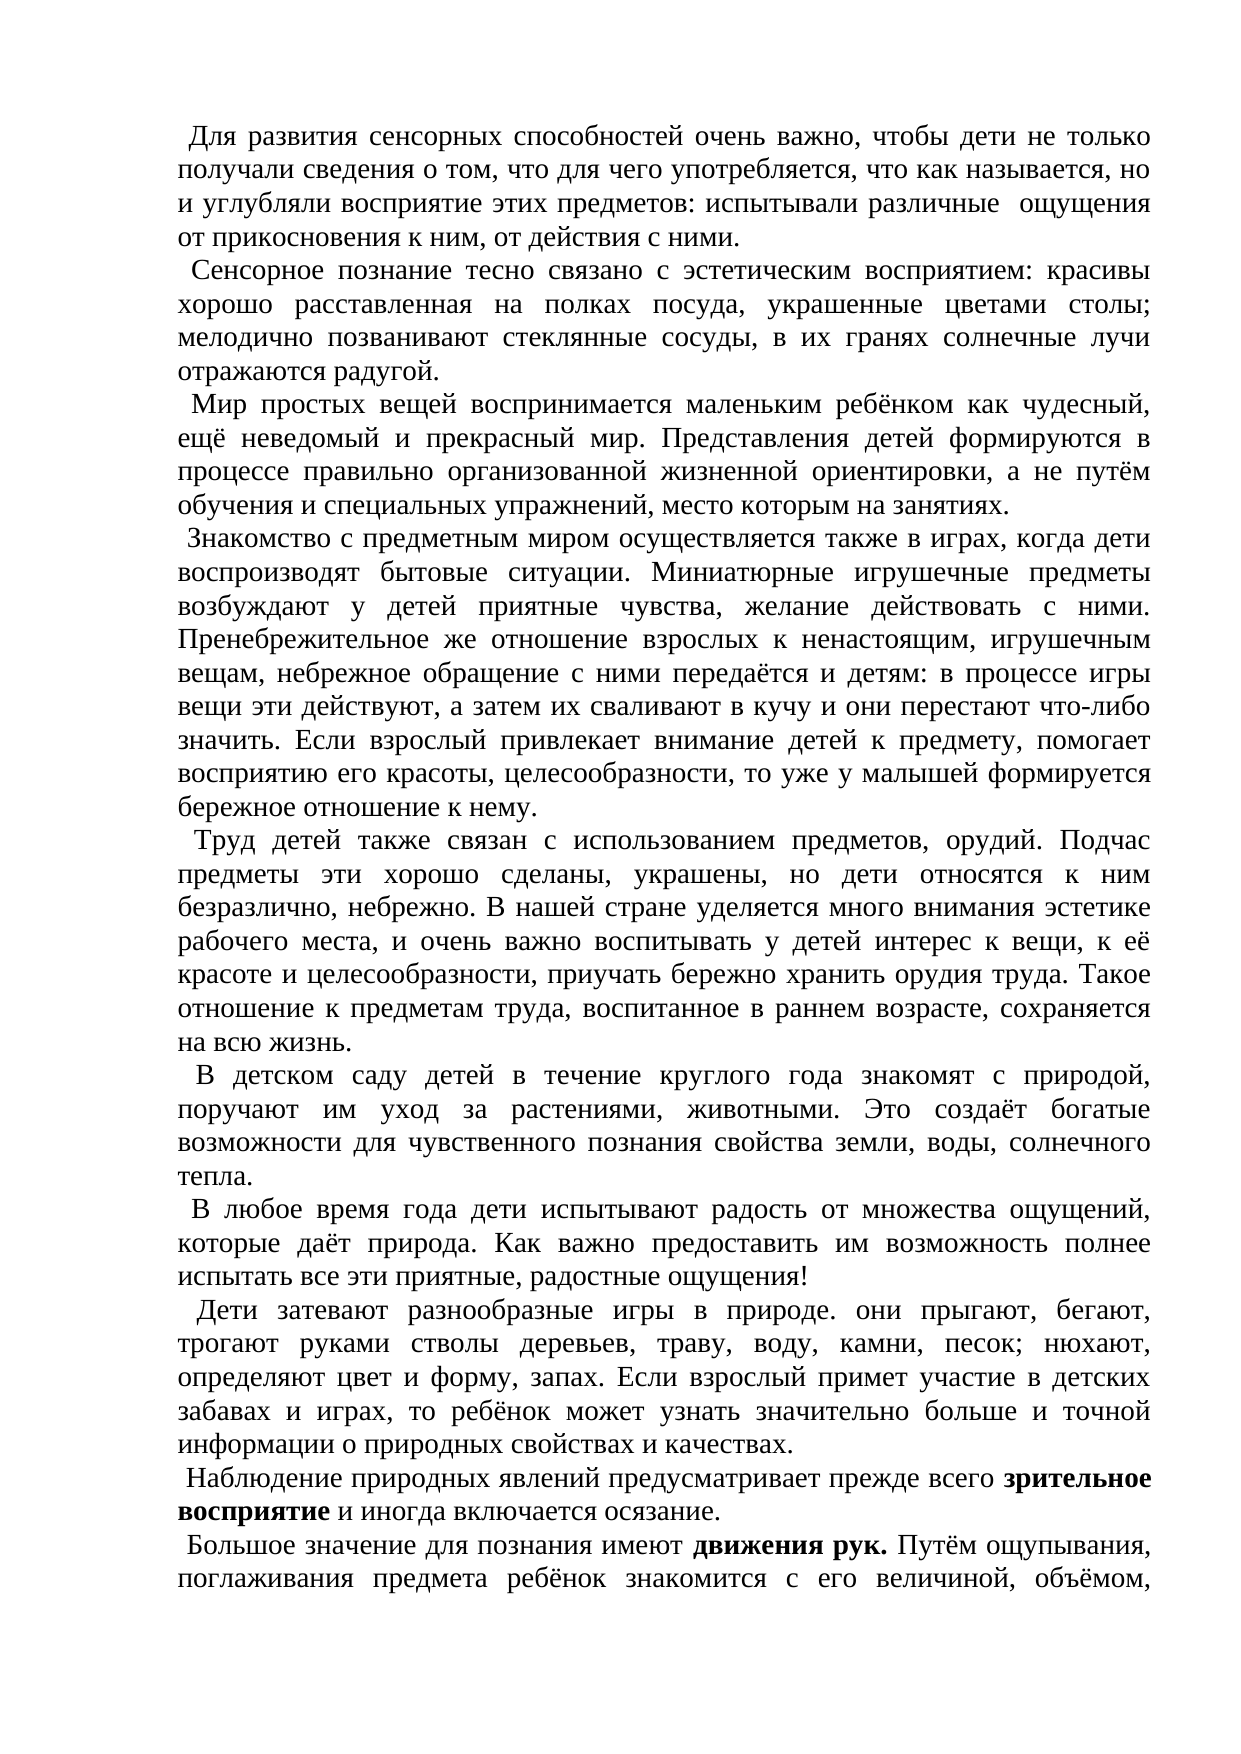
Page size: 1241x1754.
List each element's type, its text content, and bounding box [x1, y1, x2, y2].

text В детском саду детей в течение круглого года знакомят с природой, поручают им уход за растениями, животными. Это создаёт богатые возможности для чувственного познания свойства земли, воды, солнечного тепла. [177, 1057, 1152, 1191]
text Знакомство с предметным миром осуществляется также в играх, когда дети воспроизводят бытовые ситуации. Миниатюрные игрушечные предметы возбуждают у детей приятные чувства, желание действовать с ними. Пренебрежительное же отношение взрослых к ненастоящим, игрушечным вещам, небрежное обращение с ними передаётся и детям: в процессе игры вещи эти действуют, а затем их сваливают в кучу и они перестают что-либо значить. Если взрослый привлекает внимание детей к предмету, помогает восприятию его красоты, целесообразности, то уже у малышей формируется бережное отношение к нему. [177, 521, 1152, 822]
text Для развития сенсорных способностей очень важно, чтобы дети не только получали сведения о том, что для чего употребляется, что как называется, но и углубляли восприятие этих предметов: испытывали различные ощущения от прикосновения к ним, от действия с ними. [177, 118, 1152, 252]
text Труд детей также связан с использованием предметов, орудий. Подчас предметы эти хорошо сделаны, украшены, но дети относятся к ним безразлично, небрежно. В нашей стране уделяется много внимания эстетике рабочего места, и очень важно воспитывать у детей интерес к вещи, к её красоте и целесообразности, приучать бережно хранить орудия труда. Такое отношение к предметам труда, воспитанное в раннем возрасте, сохраняется на всю жизнь. [177, 822, 1152, 1057]
text Наблюдение природных явлений предусматривает прежде всего зрительное восприятие и иногда включается осязание. [177, 1460, 1152, 1527]
text Сенсорное познание тесно связано с эстетическим восприятием: красивы хорошо расставленная на полках посуда, украшенные цветами столы; мелодично позванивают стеклянные сосуды, в их гранях солнечные лучи отражаются радугой. [177, 252, 1152, 386]
text В любое время года дети испытывают радость от множества ощущений, которые даёт природа. Как важно предоставить им возможность полнее испытать все эти приятные, радостные ощущения! [177, 1191, 1152, 1292]
text Мир простых вещей воспринимается маленьким ребёнком как чудесный, ещё неведомый и прекрасный мир. Представления детей формируются в процессе правильно организованной жизненной ориентировки, а не путём обучения и специальных упражнений, место которым на занятиях. [177, 386, 1152, 521]
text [177, 1527, 1152, 1594]
text Дети затевают разнообразные игры в природе. они прыгают, бегают, трогают руками стволы деревьев, траву, воду, камни, песок; нюхают, определяют цвет и форму, запах. Если взрослый примет участие в детских забавах и играх, то ребёнок может узнать значительно больше и точной информации о природных свойствах и качествах. [177, 1292, 1152, 1460]
